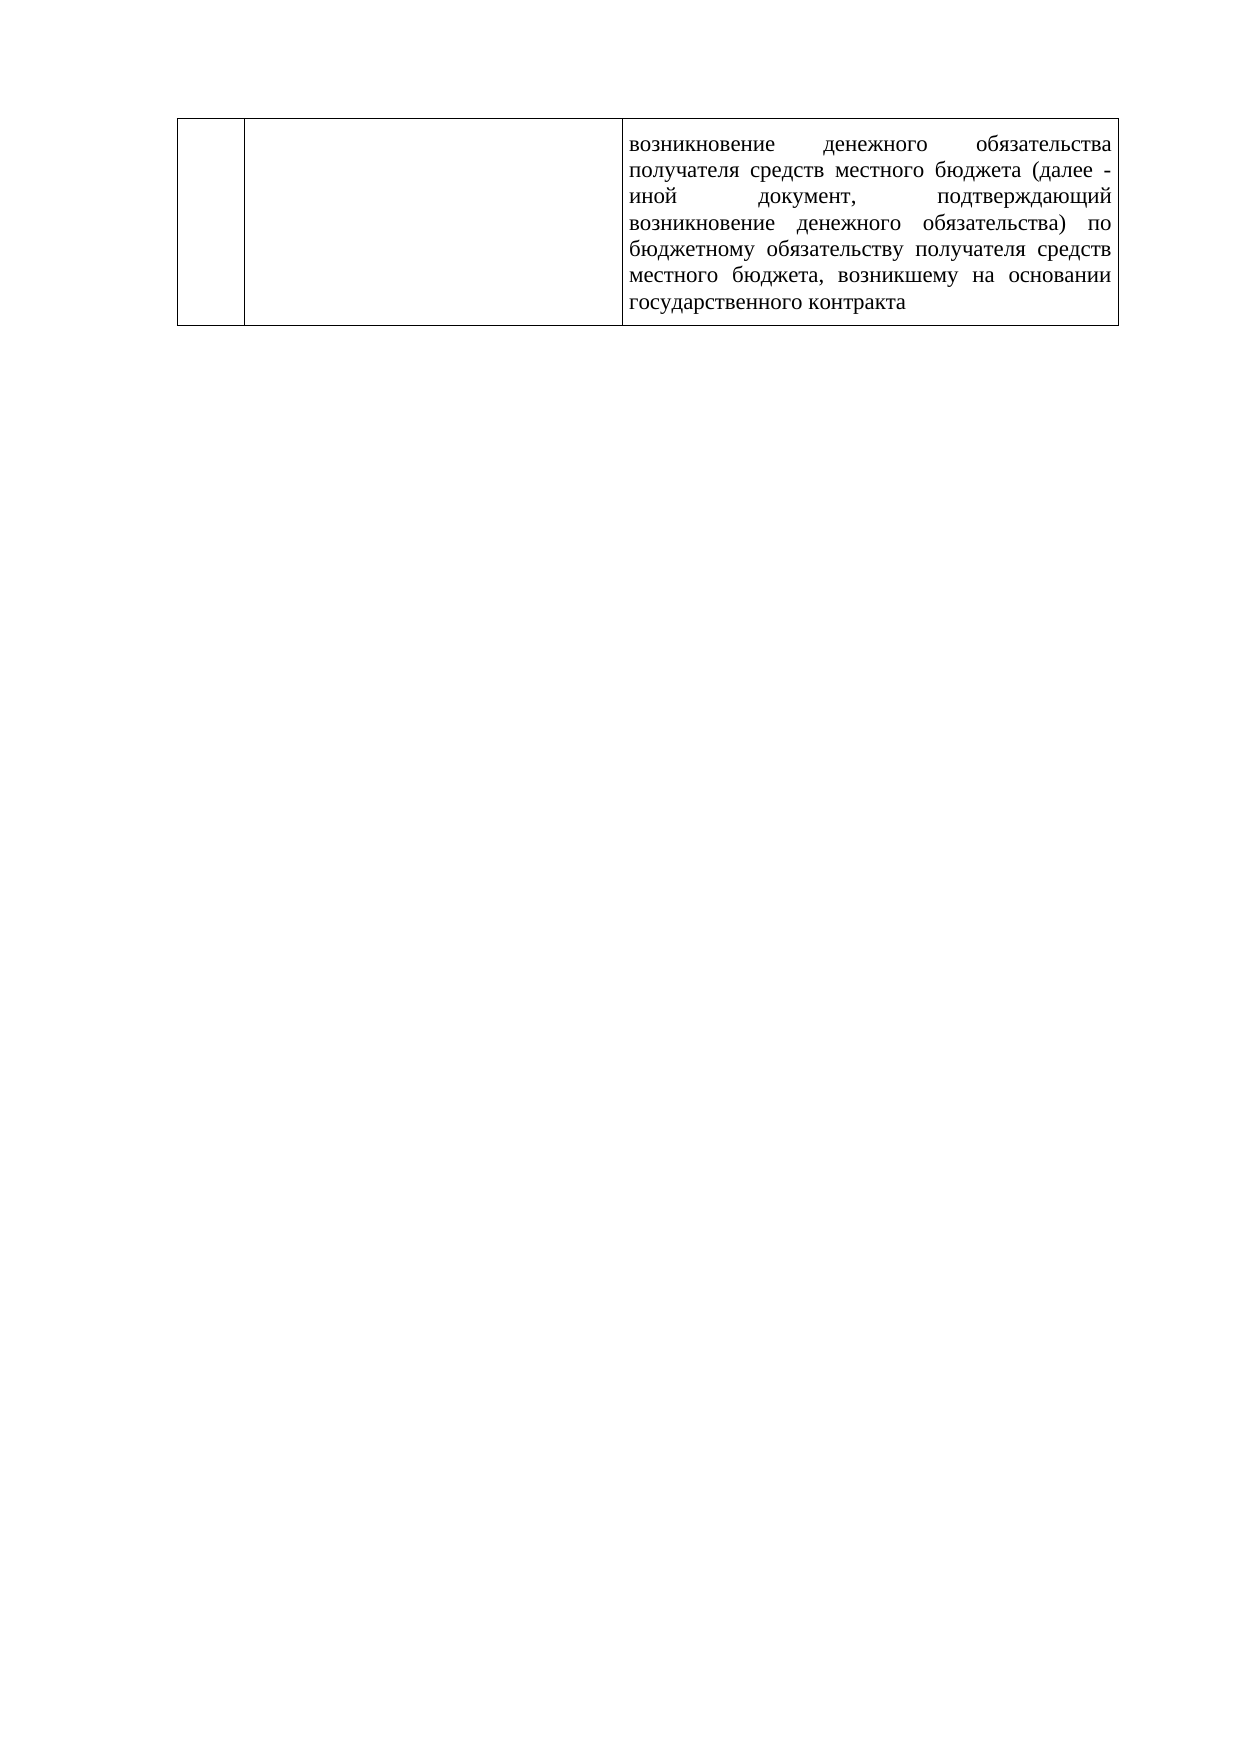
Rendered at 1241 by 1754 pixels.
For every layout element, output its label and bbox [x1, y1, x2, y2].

table_cell [623, 119, 1118, 325]
